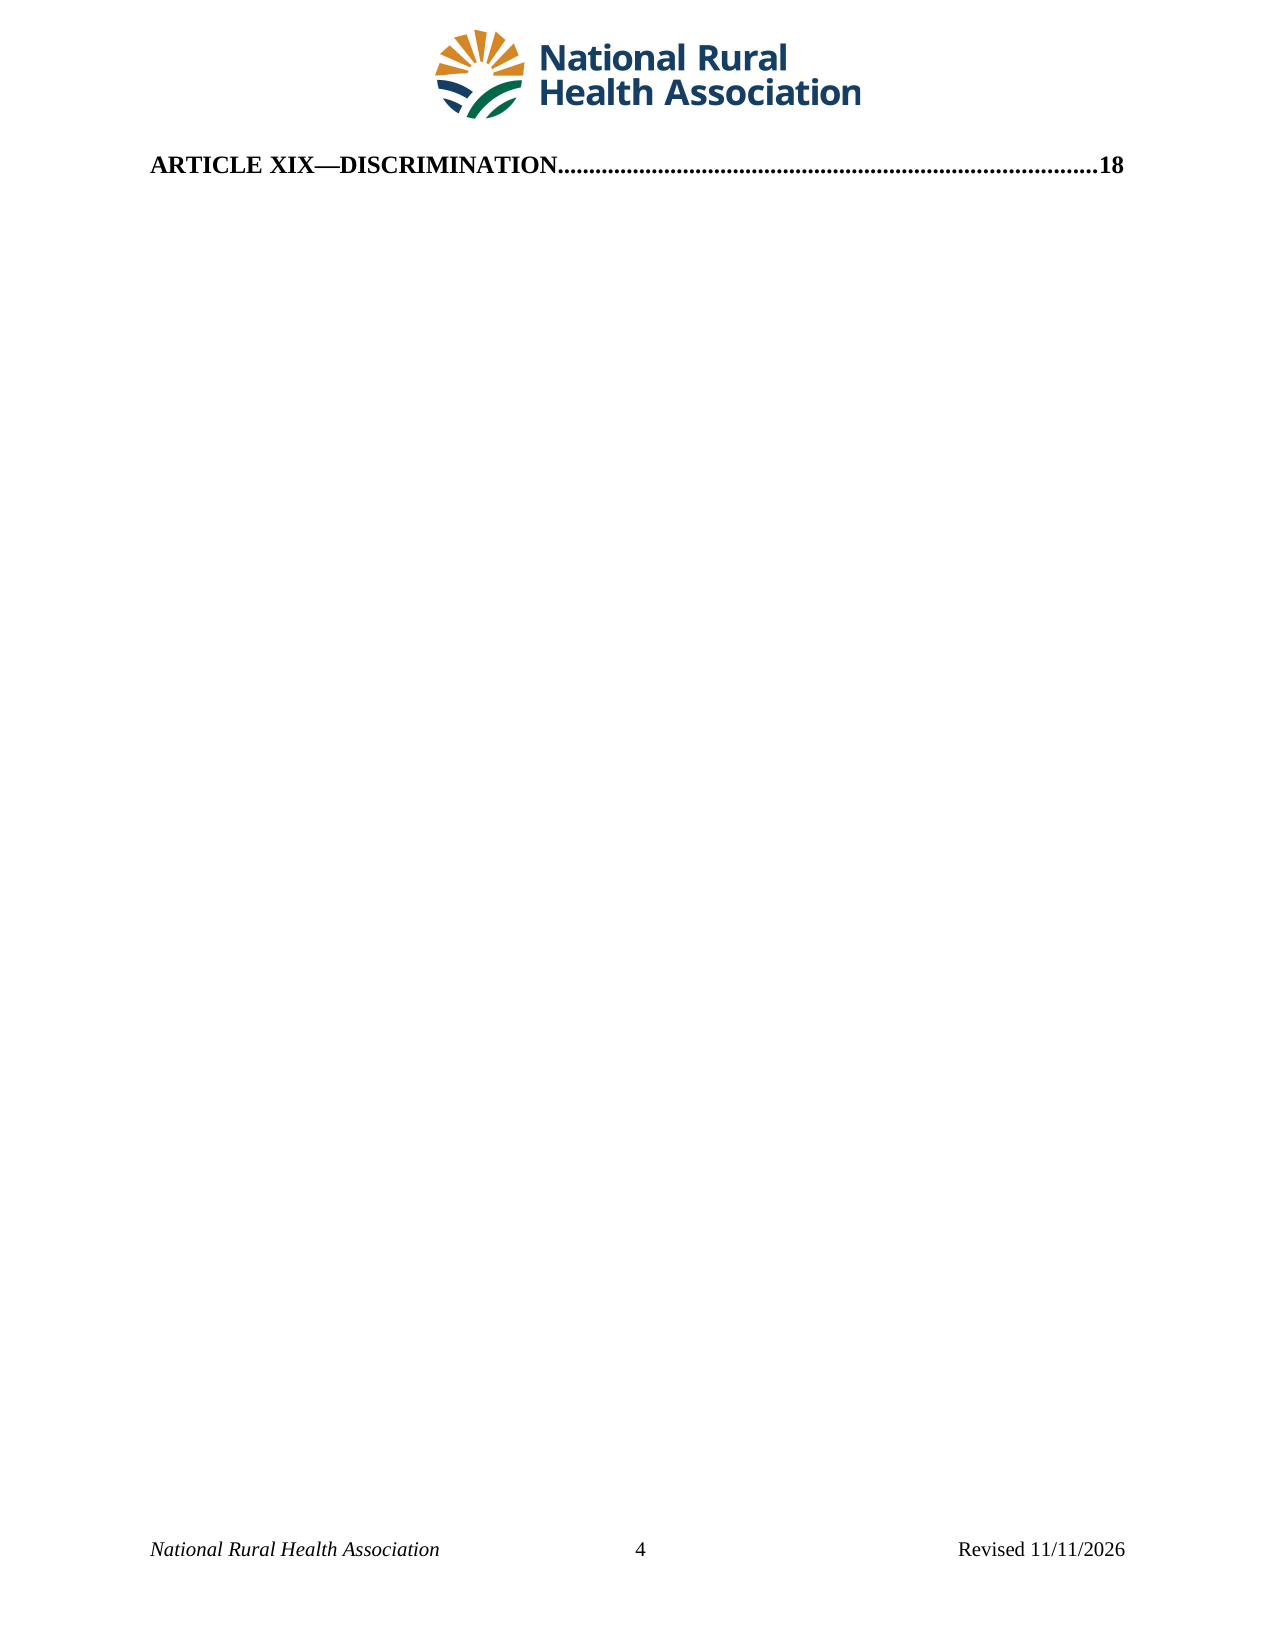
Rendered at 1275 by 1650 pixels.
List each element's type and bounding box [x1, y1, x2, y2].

picture [415, 30, 861, 120]
